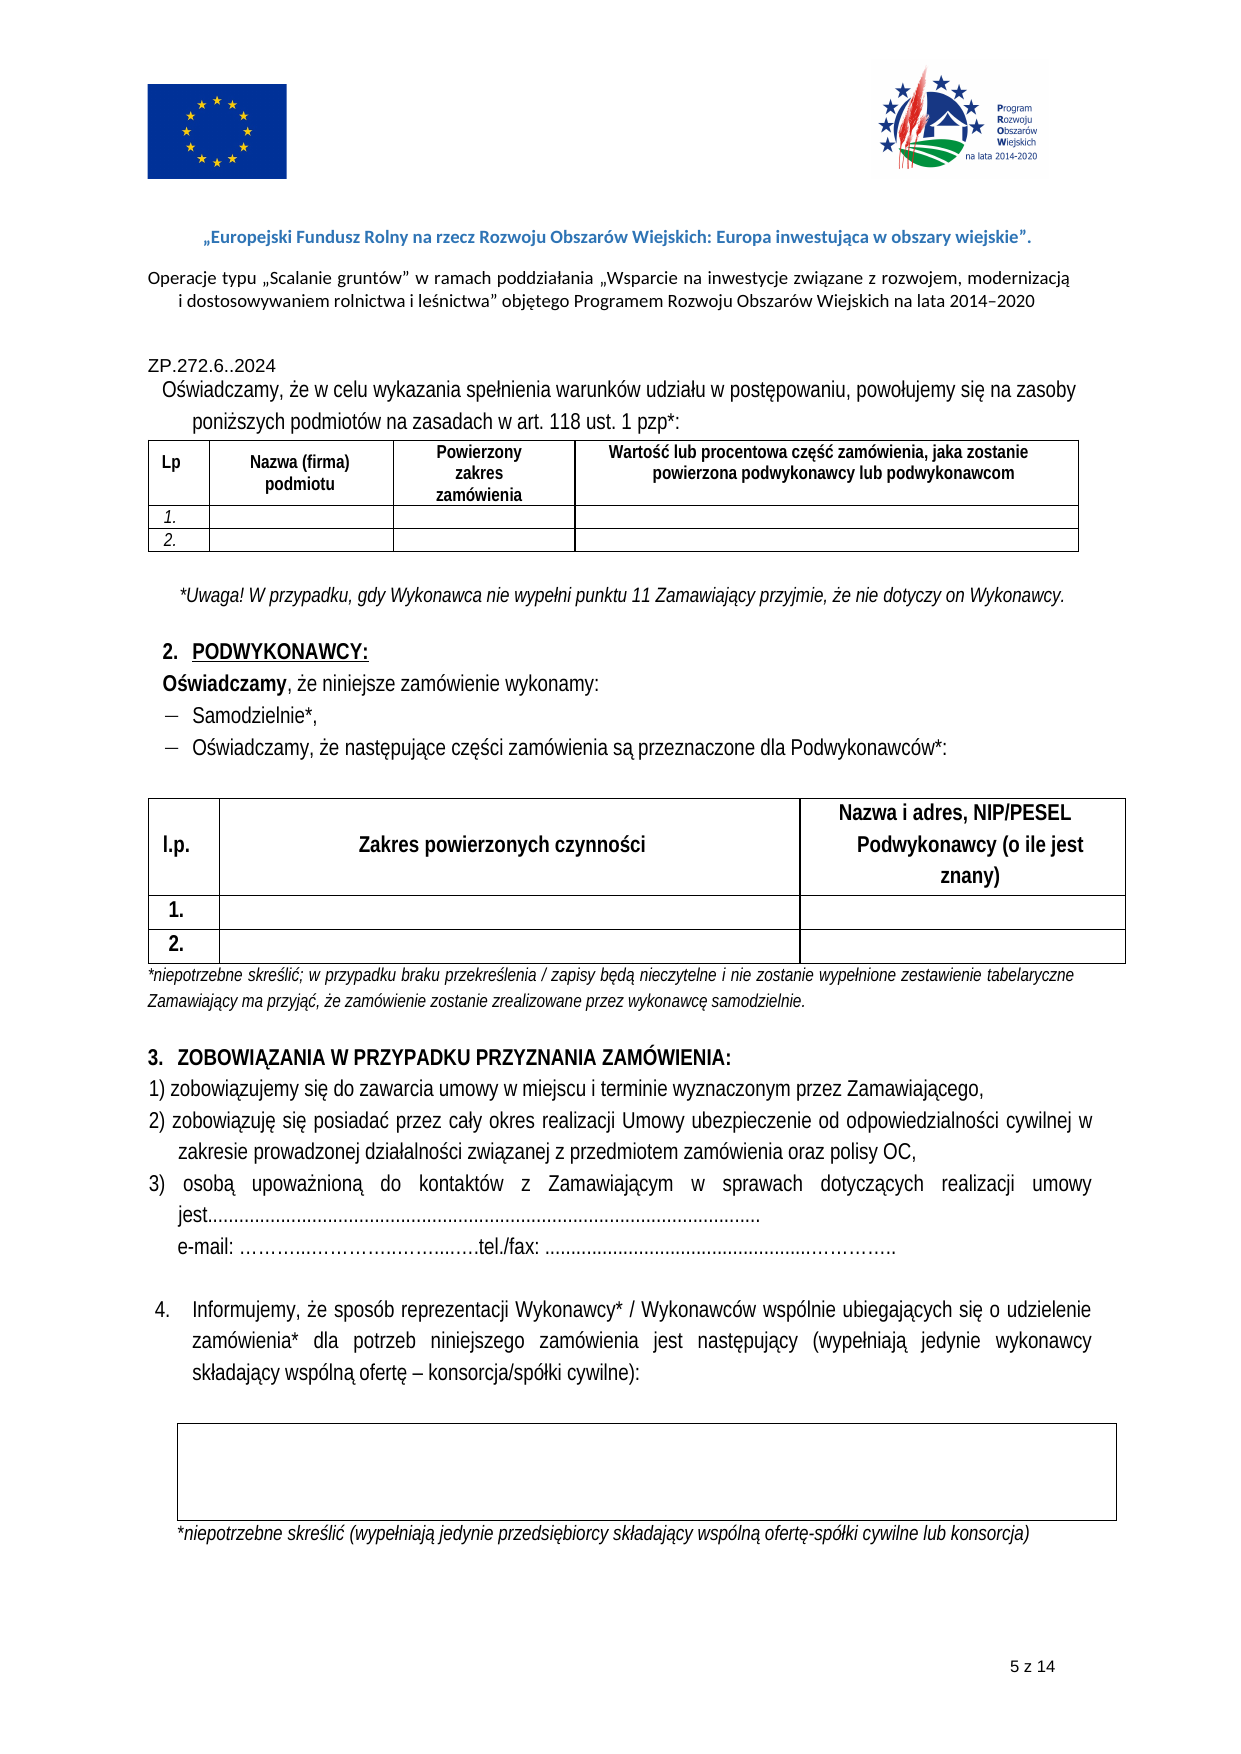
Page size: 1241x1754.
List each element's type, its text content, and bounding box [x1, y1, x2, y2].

text 1) zobowiązujemy się do zawarcia umowy w miejscu i terminie wyznaczonym przez Zamawiającego, [148, 1075, 1092, 1101]
list ZOBOWIĄZANIA W PRZYPADKU PRZYZNANIA ZAMÓWIENIA: [148, 1043, 1092, 1070]
picture [147, 84, 287, 179]
table_cell [220, 930, 799, 963]
text Oświadczamy, że niniejsze zamówienie wykonamy: [162, 670, 1077, 696]
table_cell [576, 529, 1078, 551]
text 2) zobowiązuję się posiadać przez cały okres realizacji Umowy ubezpieczenie od odpowiedzialności cywilnej w zakresie prowadzonej działalności związanej z przedmiotem zamówienia oraz polisy OC, [148, 1107, 1092, 1164]
text 3) osobą upoważnioną do kontaktów z Zamawiającym w sprawach dotyczących realizacji umowy jest.......................................................................................................... [148, 1170, 1092, 1228]
text *niepotrzebne skreślić; w przypadku braku przekreślenia / zapisy będą nieczytelne i nie zostanie wypełnione zestawienie tabelaryczne Zamawiający ma przyjąć, że zamówienie zostanie zrealizowane przez wykonawcę samodzielnie. [148, 964, 1077, 1011]
table_header Powierzony zakres zamówienia [394, 441, 574, 505]
table_cell 1. [149, 506, 209, 528]
table_cell [394, 529, 574, 551]
list PODWYKONAWCY: [162, 638, 1092, 664]
table_cell [210, 506, 393, 528]
table_cell 2. [149, 529, 209, 551]
table_header [178, 1424, 1116, 1519]
list Oświadczamy, że następujące części zamówienia są przeznaczone dla Podwykonawców*: [162, 734, 1092, 760]
table_cell 1. [149, 896, 219, 929]
table_header l.p. [149, 799, 219, 895]
table_cell [576, 506, 1078, 528]
table_cell [801, 930, 1125, 963]
list Oświadczamy, że w celu wykazania spełnienia warunków udziału w postępowaniu, powołujemy się na zasoby poniższych podmiotów na zasadach w art. 118 ust. 1 pzp*: [162, 376, 1077, 434]
text e-mail: ………...…………..……....….tel./fax: ...................................................………….. [177, 1233, 1092, 1259]
picture [871, 59, 1050, 179]
table_cell [220, 896, 799, 929]
table_header Zakres powierzonych czynności [220, 799, 799, 895]
table_cell 2. [149, 930, 219, 963]
table_cell [394, 506, 574, 528]
table_cell [210, 529, 393, 551]
text *niepotrzebne skreślić (wypełniają jedynie przedsiębiorcy składający wspólną ofertę-spółki cywilne lub konsorcja) [177, 1521, 1077, 1544]
list Informujemy, że sposób reprezentacji Wykonawcy* / Wykonawców wspólnie ubiegających się o udzielenie zamówienia* dla potrzeb niniejszego zamówienia jest następujący (wypełniają jedynie wykonawcy składający wspólną ofertę – konsorcja/spółki cywilne): [154, 1296, 1092, 1385]
table_header Nazwa i adres, NIP/PESEL Podwykonawcy (o ile jest znany) [801, 799, 1125, 895]
table_cell [801, 896, 1125, 929]
list Samodzielnie*, [162, 702, 1092, 729]
text *Uwaga! W przypadku, gdy Wykonawca nie wypełni punktu 11 Zamawiający przyjmie, że nie dotyczy on Wykonawcy. [179, 583, 1087, 607]
table_header Lp. [149, 441, 209, 505]
table_header Nazwa (firma) podmiotu [210, 441, 393, 505]
table_header Wartość lub procentowa część zamówienia, jaka zostanie powierzona podwykonawcy lub podwykonawcom [576, 441, 1078, 505]
